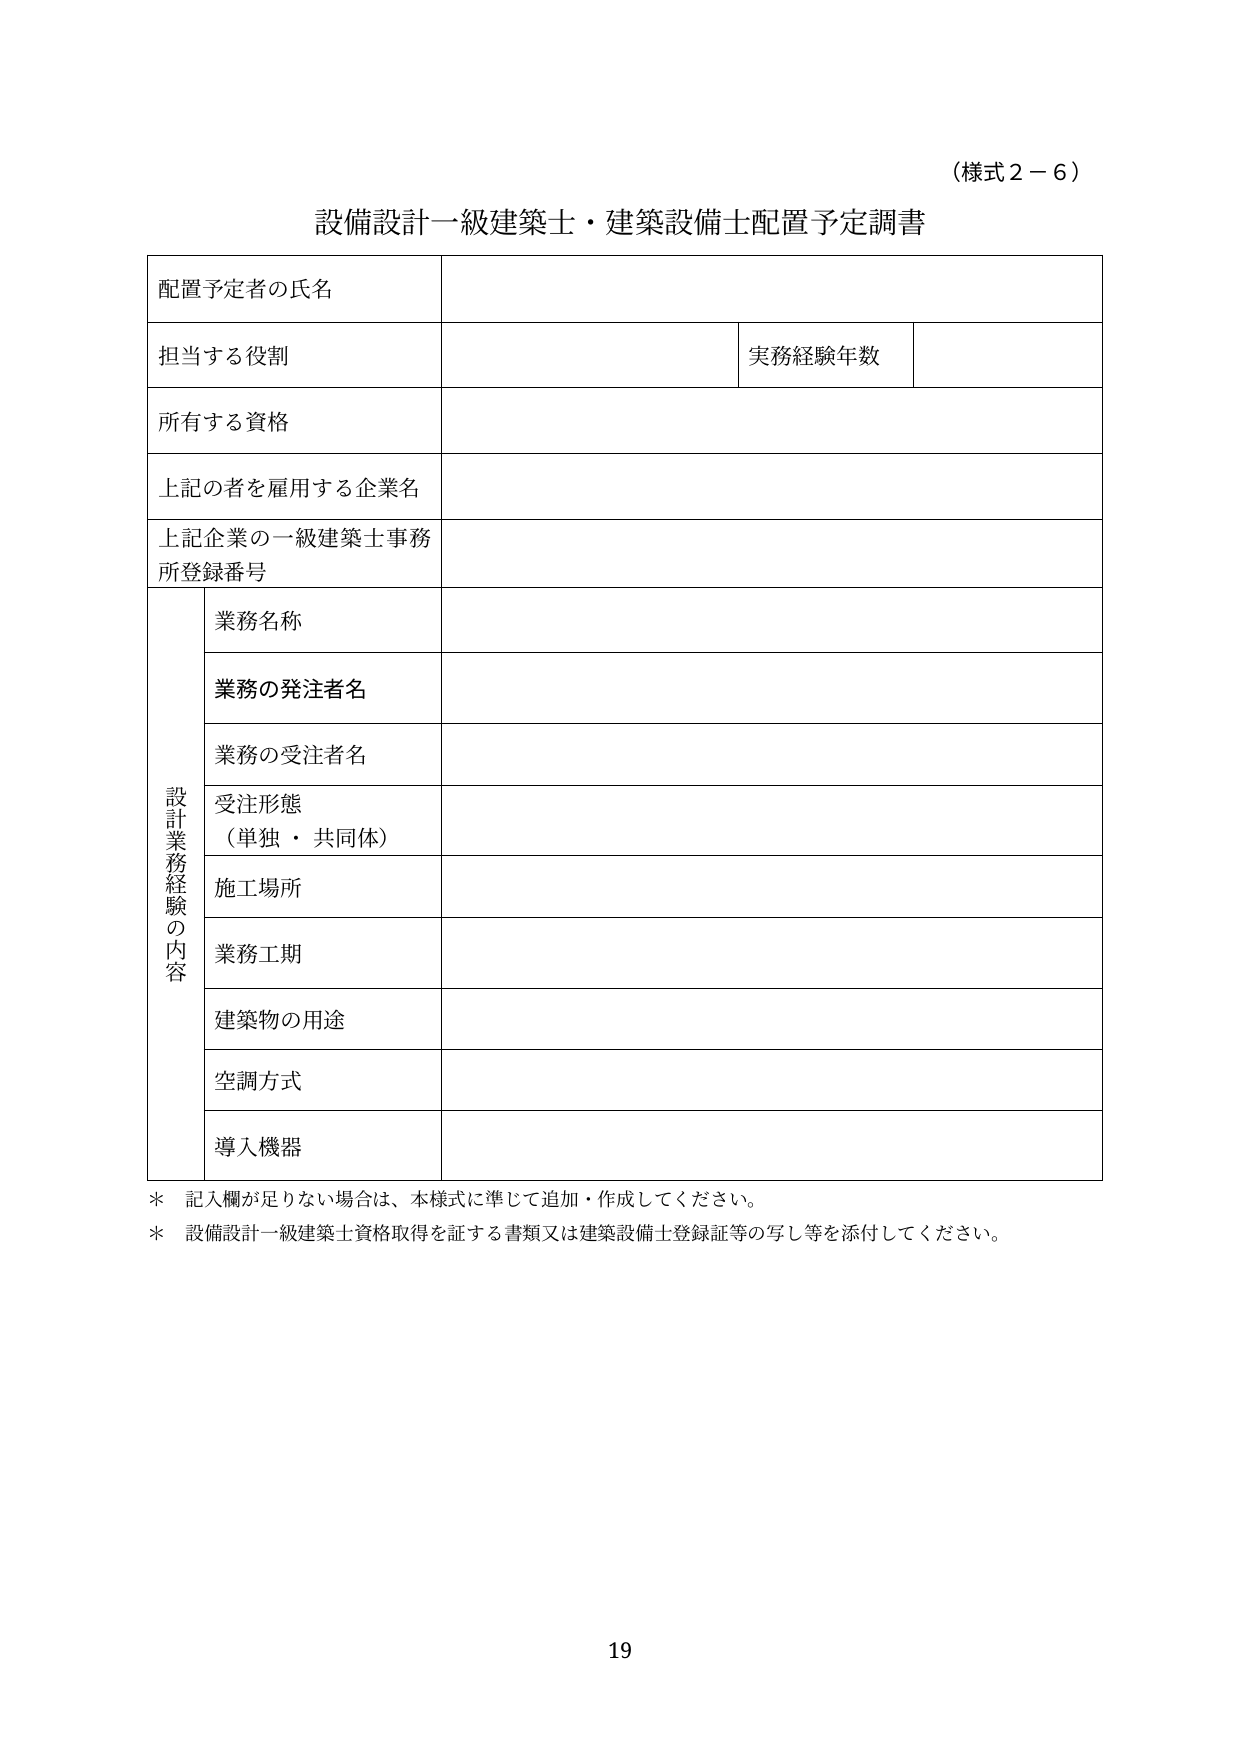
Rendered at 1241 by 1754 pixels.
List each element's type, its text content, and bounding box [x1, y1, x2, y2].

table_cell 実務経験年数 [739, 323, 913, 387]
table_cell 業務工期 [205, 918, 441, 987]
text ＊ 記入欄が足りない場合は、本様式に準じて追加・作成してください。 [148, 1181, 1092, 1215]
text 設備設計一級建築士・建築設備士配置予定調書 [148, 187, 1092, 254]
table_cell [442, 918, 1102, 987]
table_cell 業務の発注者名 [205, 653, 441, 722]
table_cell 導入機器 [205, 1111, 441, 1180]
table_cell [442, 588, 1102, 652]
table_cell 施工場所 [205, 856, 441, 917]
table_cell [442, 520, 1102, 587]
table_header 配置予定者の氏名 [148, 256, 441, 322]
table_cell 設計業務経験の内容 [148, 588, 204, 1180]
table_cell [442, 786, 1102, 855]
table_cell 空調方式 [205, 1050, 441, 1110]
table_header [442, 256, 1102, 322]
table_cell [914, 323, 1102, 387]
table_cell [442, 653, 1102, 722]
table_cell [442, 856, 1102, 917]
table_cell [442, 1111, 1102, 1180]
text （様式２－６） [148, 153, 1092, 187]
table_cell 業務名称 [205, 588, 441, 652]
table_cell 業務の受注者名 [205, 724, 441, 784]
table_cell 所有する資格 [148, 388, 441, 453]
table_cell 建築物の用途 [205, 989, 441, 1049]
table_cell [442, 454, 1102, 519]
table_cell [442, 1050, 1102, 1110]
table_cell [442, 388, 1102, 453]
table_cell 担当する役割 [148, 323, 441, 387]
text ＊ 設備設計一級建築士資格取得を証する書類又は建築設備士登録証等の写し等を添付してください。 [148, 1215, 1092, 1249]
table_cell 受注形態 （単独 ・ 共同体） [205, 786, 441, 855]
table_cell 上記企業の一級建築士事務所登録番号 [148, 520, 441, 587]
table_cell [442, 989, 1102, 1049]
table_cell [442, 323, 738, 387]
table_cell 上記の者を雇用する企業名 [148, 454, 441, 519]
table_cell [442, 724, 1102, 784]
